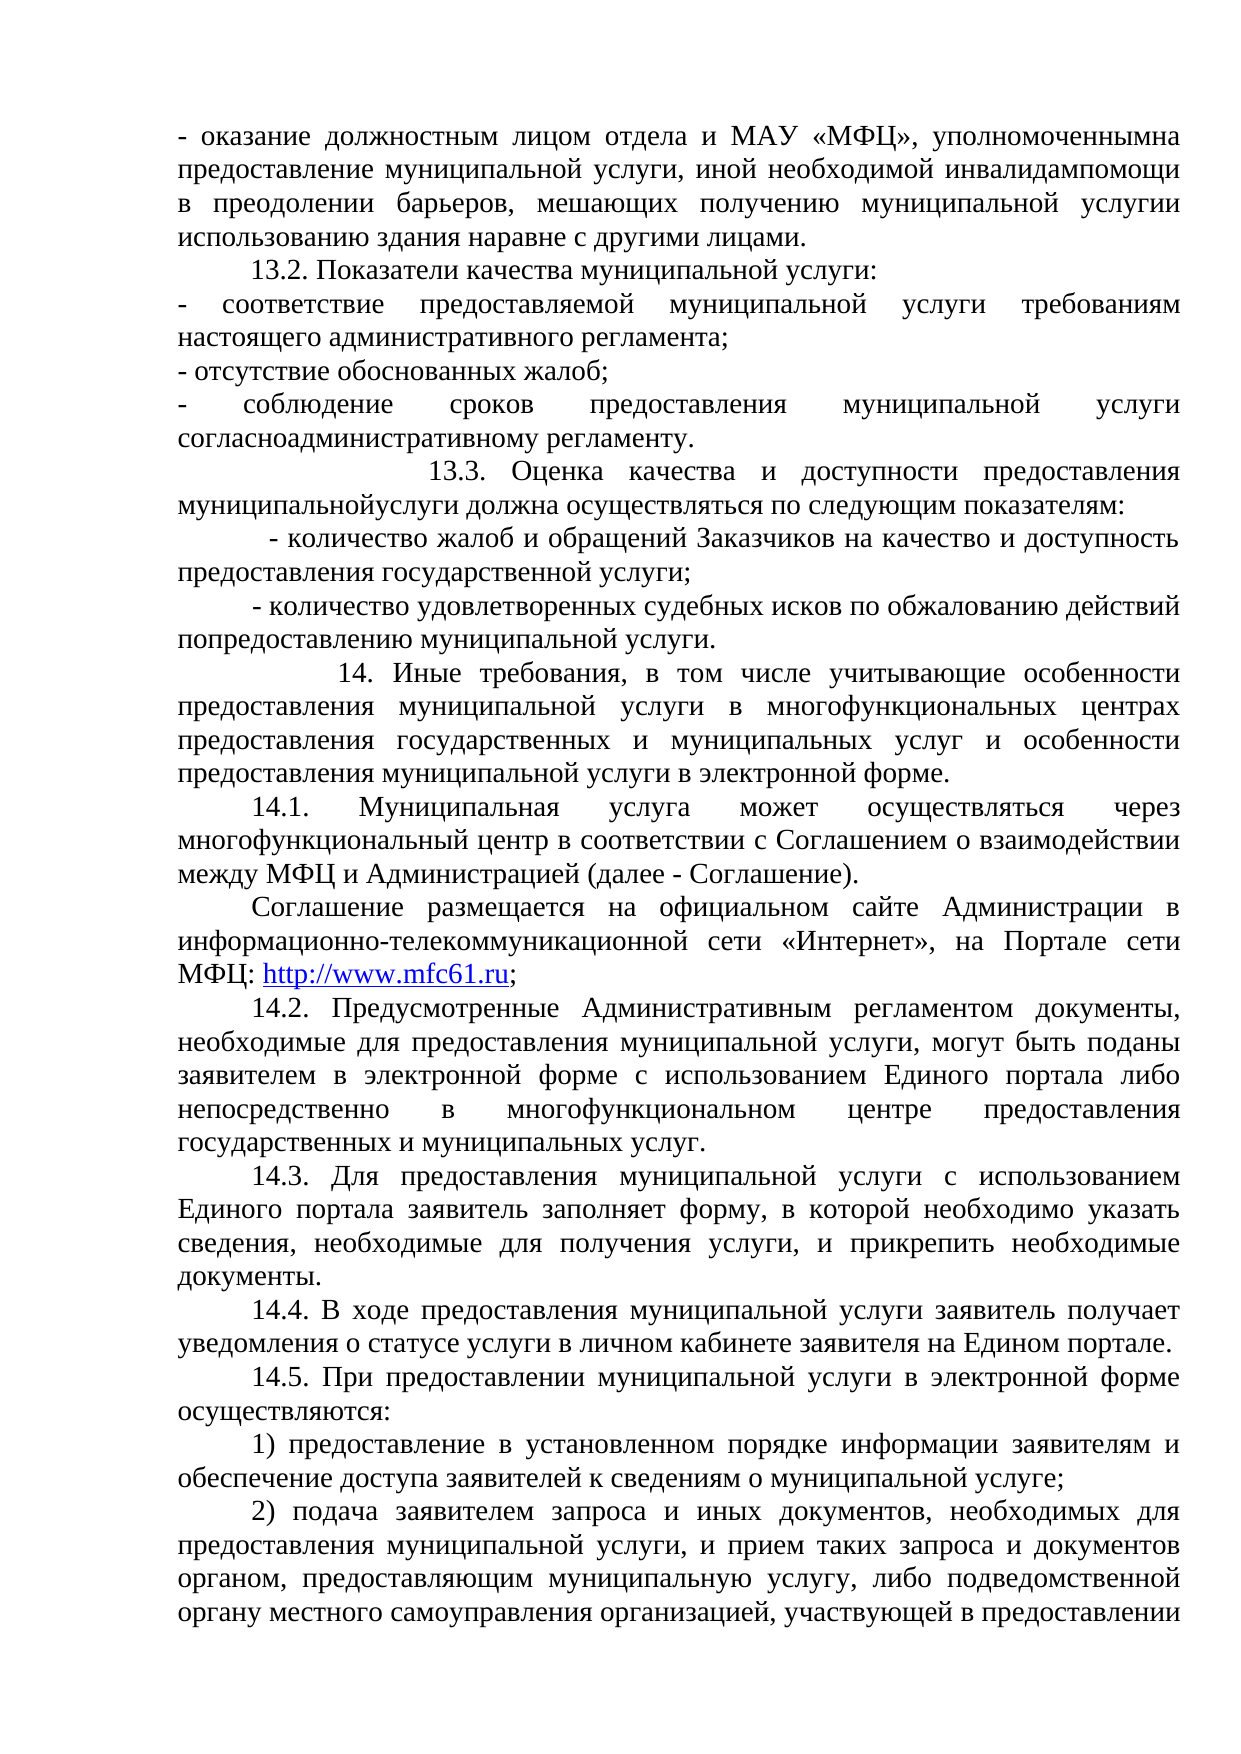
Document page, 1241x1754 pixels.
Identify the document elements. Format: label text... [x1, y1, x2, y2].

text - оказание должностным лицом отдела и МАУ «МФЦ», уполномоченнымна предоставление муниципальной услуги, иной необходимой инвалидампомощи в преодолении барьеров, мешающих получению муниципальной услугии использованию здания наравне с другими лицами. [177, 118, 1181, 252]
text 13.2. Показатели качества муниципальной услуги: [177, 252, 1181, 286]
text 14. Иные требования, в том числе учитывающие особенности предоставления муниципальной услуги в многофункциональных центрах предоставления государственных и муниципальных услуг и особенности предоставления муниципальной услуги в электронной форме. [177, 655, 1181, 789]
text 14.1. Муниципальная услуга может осуществляться через многофункциональный центр в соответствии с Соглашением о взаимодействии между МФЦ и Администрацией (далее - Соглашение). [177, 789, 1181, 889]
text - соответствие предоставляемой муниципальной услуги требованиям настоящего административного регламента; [177, 286, 1181, 353]
text - отсутствие обоснованных жалоб; [177, 353, 1181, 386]
text 14.4. В ходе предоставления муниципальной услуги заявитель получает уведомления о статусе услуги в личном кабинете заявителя на Едином портале. [177, 1292, 1181, 1359]
text - соблюдение сроков предоставления муниципальной услуги согласноадминистративному регламенту. [177, 386, 1181, 453]
text 14.3. Для предоставления муниципальной услуги с использованием Единого портала заявитель заполняет форму, в которой необходимо указать сведения, необходимые для получения услуги, и прикрепить необходимые документы. [177, 1158, 1181, 1292]
text - количество жалоб и обращений Заказчиков на качество и доступность предоставления государственной услуги; [177, 521, 1181, 588]
text 14.2. Предусмотренные Административным регламентом документы, необходимые для предоставления муниципальной услуги, могут быть поданы заявителем в электронной форме с использованием Единого портала либо непосредственно в многофункциональном центре предоставления государственных и муниципальных услуг. [177, 990, 1181, 1158]
text 13.3. Оценка качества и доступности предоставления муниципальнойуслуги должна осуществляться по следующим показателям: [177, 453, 1181, 521]
text - количество удовлетворенных судебных исков по обжалованию действий попредоставлению муниципальной услуги. [177, 588, 1181, 655]
text Соглашение размещается на официальном сайте Администрации в информационно-телекоммуникационной сети «Интернет», на Портале сети МФЦ: http://www.mfc61.ru; [177, 889, 1181, 990]
text 14.5. При предоставлении муниципальной услуги в электронной форме осуществляются: [177, 1359, 1181, 1426]
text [177, 1493, 1181, 1627]
text 1) предоставление в установленном порядке информации заявителям и обеспечение доступа заявителей к сведениям о муниципальной услуге; [177, 1426, 1181, 1493]
